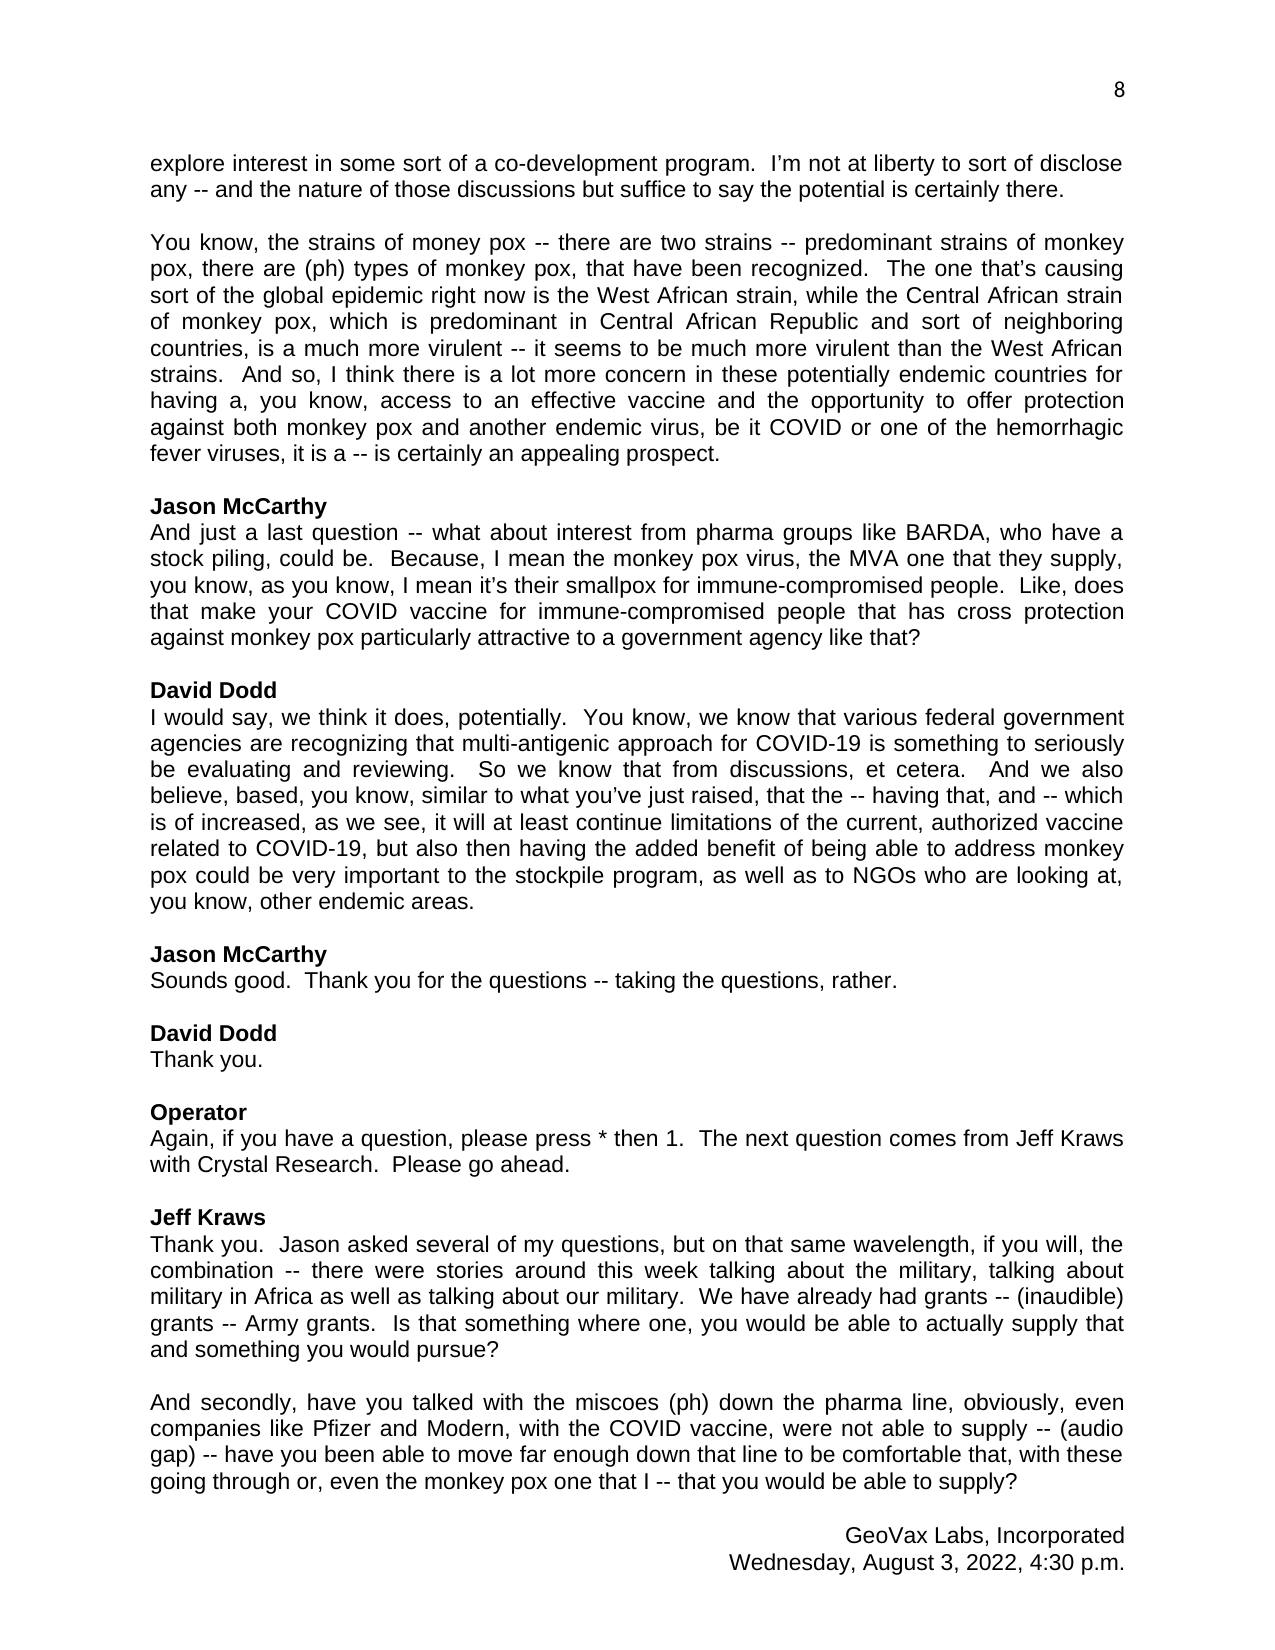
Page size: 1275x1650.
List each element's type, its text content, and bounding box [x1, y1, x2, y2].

text Jason McCarthy [150, 941, 1125, 967]
text Thank you. Jason asked several of my questions, but on that same wavelength, if you will, the combination -- there were stories around this week talking about the military, talking about military in Africa as well as talking about our military. We have already had grants -- (inaudible) grants -- Army grants. Is that something where one, you would be able to actually supply that and something you would pursue? [150, 1231, 1125, 1362]
text You know, the strains of money pox -- there are two strains -- predominant strains of monkey pox, there are (ph) types of monkey pox, that have been recognized. The one that’s causing sort of the global epidemic right now is the West African strain, while the Central African strain of monkey pox, which is predominant in Central African Republic and sort of neighboring countries, is a much more virulent -- it seems to be much more virulent than the West African strains. And so, I think there is a lot more concern in these potentially endemic countries for having a, you know, access to an effective vaccine and the opportunity to offer protection against both monkey pox and another endemic virus, be it COVID or one of the hemorrhagic fever viruses, it is a -- is certainly an appealing prospect. [150, 229, 1125, 466]
text David Dodd [150, 677, 1125, 703]
text David Dodd [150, 1020, 1125, 1046]
text Jason McCarthy [150, 493, 1125, 519]
text I would say, we think it does, potentially. You know, we know that various federal government agencies are recognizing that multi-antigenic approach for COVID-19 is something to seriously be evaluating and reviewing. So we know that from discussions, et cetera. And we also believe, based, you know, similar to what you’ve just raised, that the -- having that, and -- which is of increased, as we see, it will at least continue limitations of the current, authorized vaccine related to COVID-19, but also then having the added benefit of being able to address monkey pox could be very important to the stockpile program, as well as to NGOs who are looking at, you know, other endemic areas. [150, 703, 1125, 914]
text Again, if you have a question, please press * then 1. The next question comes from Jeff Kraws with Crystal Research. Please go ahead. [150, 1125, 1125, 1178]
text Jeff Kraws [150, 1204, 1125, 1231]
text Operator [150, 1099, 1125, 1125]
text Thank you. [150, 1046, 1125, 1072]
text And just a last question -- what about interest from pharma groups like BARDA, who have a stock piling, could be. Because, I mean the monkey pox virus, the MVA one that they supply, you know, as you know, I mean it’s their smallpox for immune-compromised people. Like, does that make your COVID vaccine for immune-compromised people that has cross protection against monkey pox particularly attractive to a government agency like that? [150, 519, 1125, 651]
text And secondly, have you talked with the miscoes (ph) down the pharma line, obviously, even companies like Pfizer and Modern, with the COVID vaccine, were not able to supply -- (audio gap) -- have you been able to move far enough down that line to be comfortable that, with these going through or, even the monkey pox one that I -- that you would be able to supply? [150, 1389, 1125, 1494]
text Sounds good. Thank you for the questions -- taking the questions, rather. [150, 967, 1125, 993]
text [150, 150, 1125, 203]
